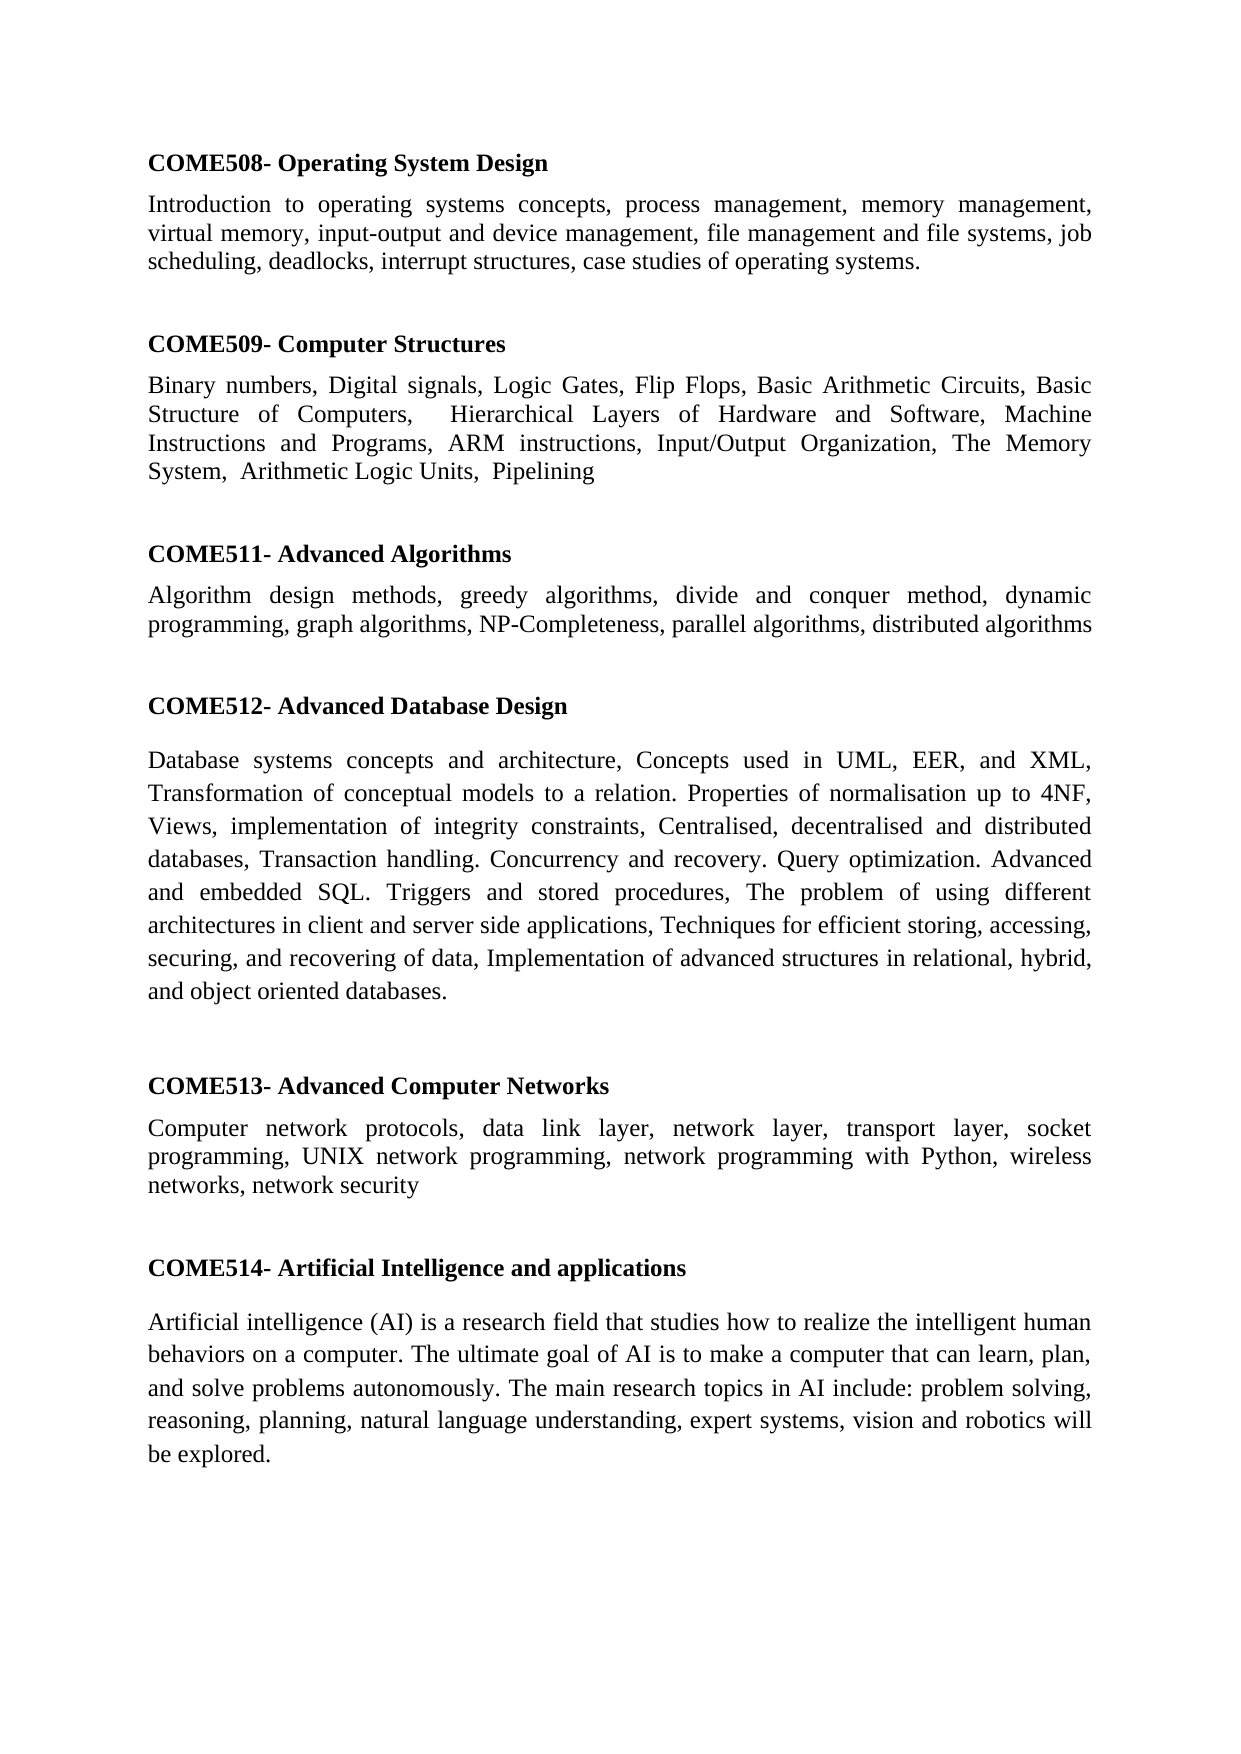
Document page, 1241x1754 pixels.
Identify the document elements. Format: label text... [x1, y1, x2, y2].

text COME509- Computer Structures [148, 329, 1093, 358]
text Database systems concepts and architecture, Concepts used in UML, EER, and XML, Transformation of conceptual models to a relation. Properties of normalisation up to 4NF, Views, implementation of integrity constraints, Centralised, decentralised and distributed databases, Transaction handling. Concurrency and recovery. Query optimization. Advanced and embedded SQL. Triggers and stored procedures, The problem of using different architectures in client and server side applications, Techniques for efficient storing, accessing, securing, and recovering of data, Implementation of advanced structures in relational, hybrid, and object oriented databases. [148, 745, 1093, 1005]
text Algorithm design methods, greedy algorithms, divide and conquer method, dynamic programming, graph algorithms, NP-Completeness, parallel algorithms, distributed algorithms [148, 580, 1093, 638]
text COME512- Advanced Database Design [148, 691, 1093, 720]
text COME514- Artificial Intelligence and applications [148, 1253, 1093, 1281]
text COME513- Advanced Computer Networks [148, 1071, 1093, 1100]
text COME511- Advanced Algorithms [148, 539, 1093, 568]
text COME508- Operating System Design [148, 148, 1093, 176]
text Introduction to operating systems concepts, process management, memory management, virtual memory, input-output and device management, file management and file systems, job scheduling, deadlocks, interrupt structures, case studies of operating systems. [148, 189, 1093, 275]
text Artificial intelligence (AI) is a research field that studies how to realize the intelligent human behaviors on a computer. The ultimate goal of AI is to make a computer that can learn, plan, and solve problems autonomously. The main research topics in AI include: problem solving, reasoning, planning, natural language understanding, expert systems, vision and robotics will be explored. [148, 1307, 1093, 1467]
text Binary numbers, Digital signals, Logic Gates, Flip Flops, Basic Arithmetic Circuits, Basic Structure of Computers, Hierarchical Layers of Hardware and Software, Machine Instructions and Programs, ARM instructions, Input/Output Organization, The Memory System, Arithmetic Logic Units, Pipelining [148, 370, 1093, 485]
text Computer network protocols, data link layer, network layer, transport layer, socket programming, UNIX network programming, network programming with Python, wireless networks, network security [148, 1113, 1093, 1199]
